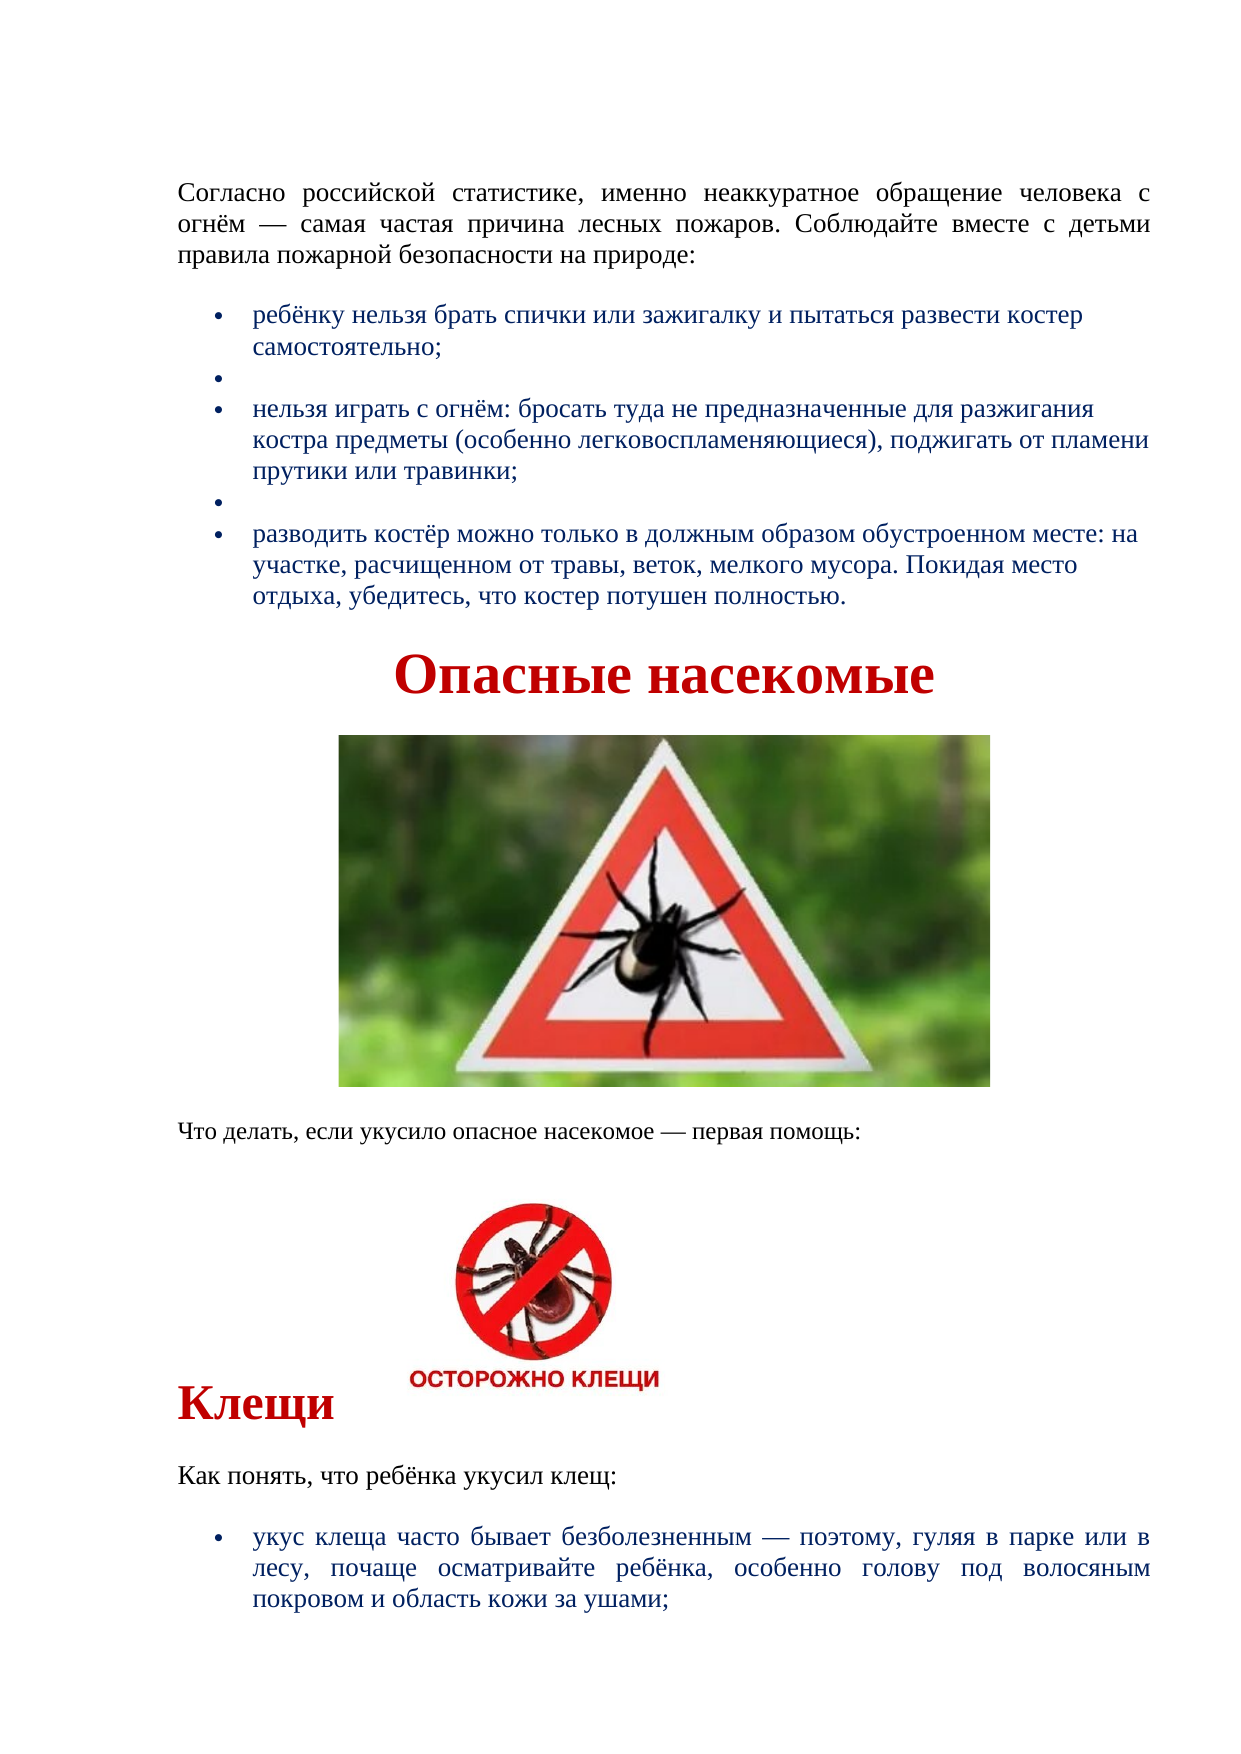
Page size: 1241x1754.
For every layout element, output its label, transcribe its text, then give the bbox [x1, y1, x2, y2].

picture [338, 735, 991, 1087]
text Согласно российской статистике, именно неаккуратное обращение человека с огнём — самая частая причина лесных пожаров. Соблюдайте вместе с детьми правила пожарной безопасности на природе: [177, 176, 1152, 269]
list разводить костёр можно только в должным образом обустроенном месте: на участке, расчищенном от травы, веток, мелкого мусора. Покидая место отдыха, убедитесь, что костер потушен полностью. [215, 517, 1152, 610]
picture [370, 1174, 698, 1420]
text Что делать, если укусило опасное насекомое — первая помощь: [177, 1116, 1152, 1145]
list нельзя играть с огнём: бросать туда не предназначенные для разжигания костра предметы (особенно легковоспламеняющиеся), поджигать от пламени прутики или травинки; [215, 392, 1152, 486]
text Опасные насекомые [177, 639, 1152, 706]
list ребёнку нельзя брать спички или зажигалку и пытаться развести костер самостоятельно; [215, 299, 1152, 361]
list укус клеща часто бывает безболезненным — поэтому, гуляя в парке или в лесу, почаще осматривайте ребёнка, особенно голову под волосяным покровом и область кожи за ушами; [215, 1520, 1152, 1613]
text Как понять, что ребёнка укусил клещ: [177, 1459, 1152, 1491]
